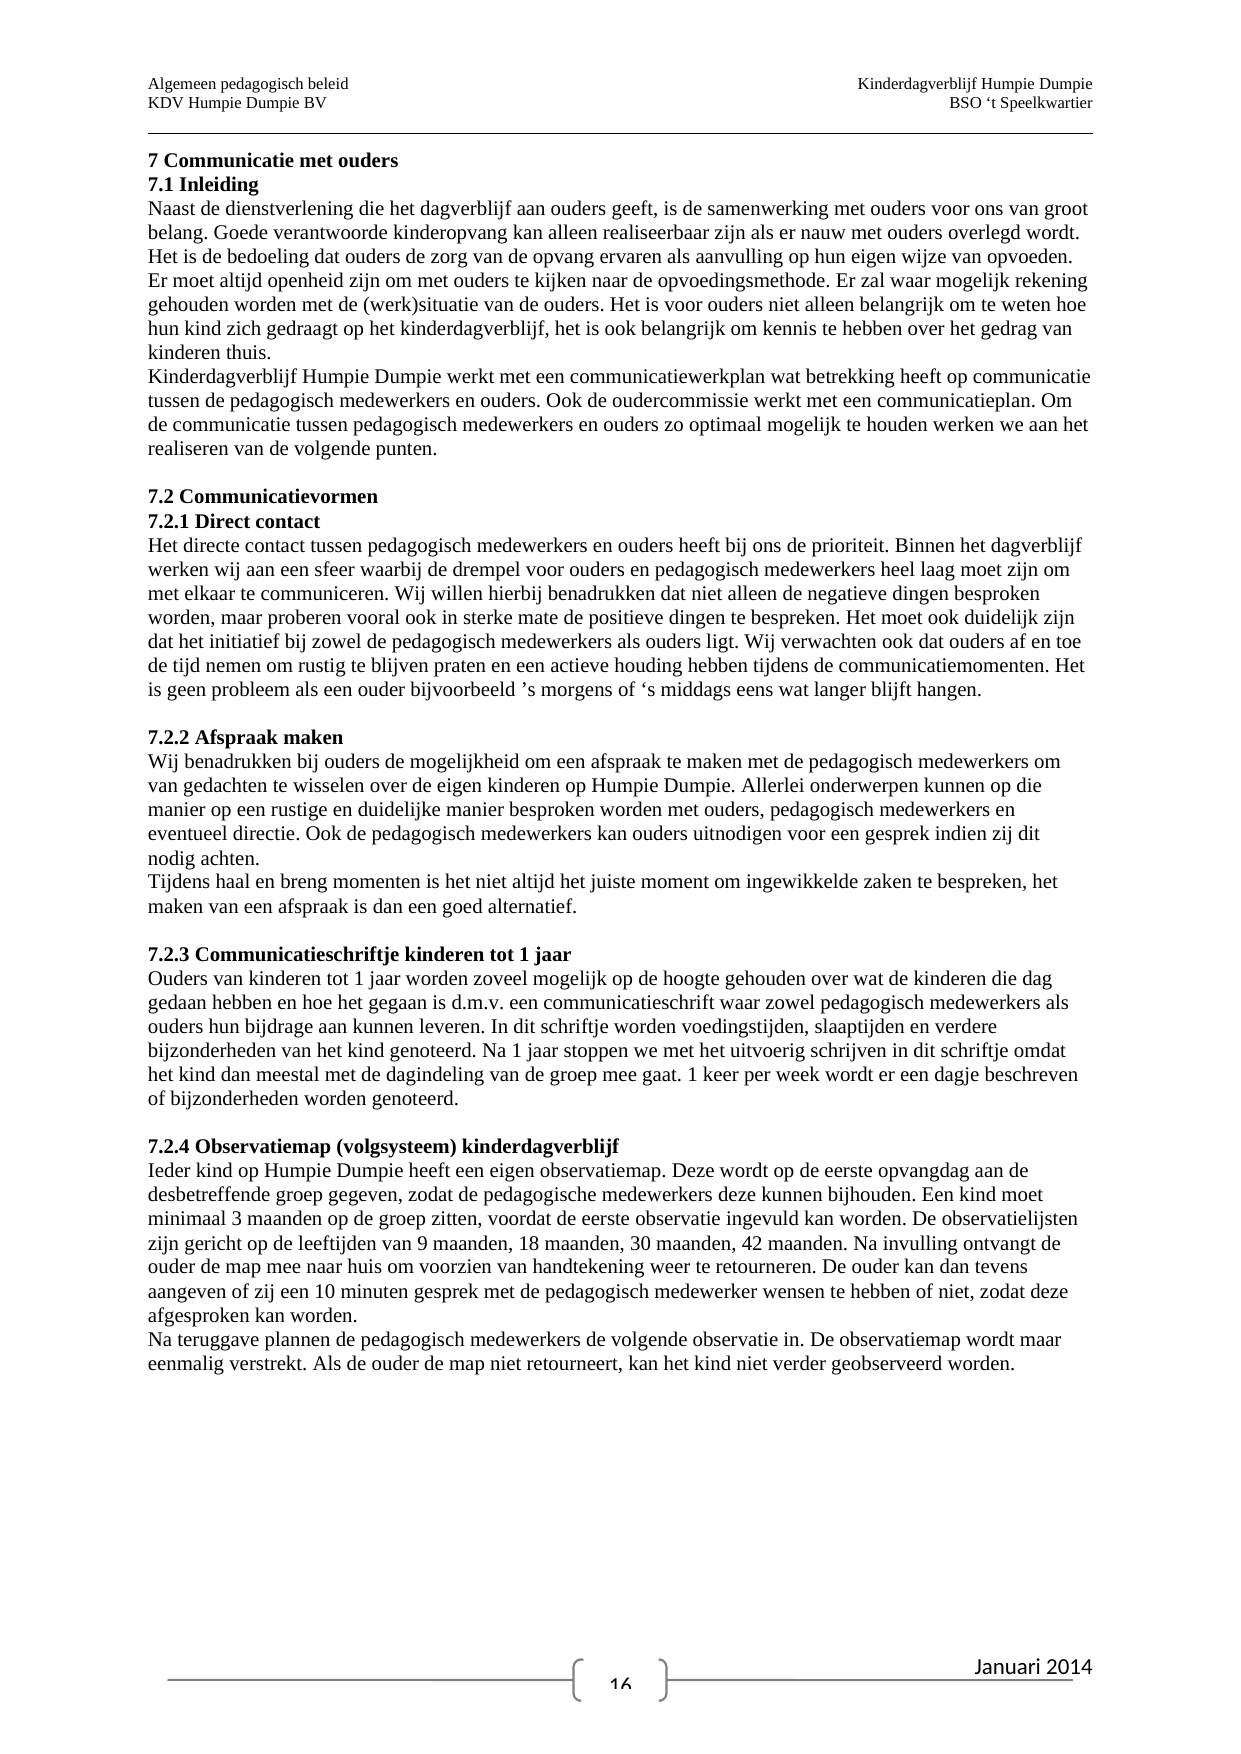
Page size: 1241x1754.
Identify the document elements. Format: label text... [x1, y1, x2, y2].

text Kinderdagverblijf Humpie Dumpie werkt met een communicatiewerkplan wat betrekking heeft op communicatie tussen de pedagogisch medewerkers en ouders. Ook de oudercommissie werkt met een communicatieplan. Om de communicatie tussen pedagogisch medewerkers en ouders zo optimaal mogelijk te houden werken we aan het realiseren van de volgende punten. [148, 364, 1093, 460]
text Naast de dienstverlening die het dagverblijf aan ouders geeft, is de samenwerking met ouders voor ons van groot belang. Goede verantwoorde kinderopvang kan alleen realiseerbaar zijn als er nauw met ouders overlegd wordt. Het is de bedoeling dat ouders de zorg van de opvang ervaren als aanvulling op hun eigen wijze van opvoeden. Er moet altijd openheid zijn om met ouders te kijken naar de opvoedingsmethode. Er zal waar mogelijk rekening gehouden worden met de (werk)situatie van de ouders. Het is voor ouders niet alleen belangrijk om te weten hoe hun kind zich gedraagt op het kinderdagverblijf, het is ook belangrijk om kennis te hebben over het gedrag van kinderen thuis. [148, 196, 1093, 364]
text Ouders van kinderen tot 1 jaar worden zoveel mogelijk op de hoogte gehouden over wat de kinderen die dag gedaan hebben en hoe het gegaan is d.m.v. een communicatieschrift waar zowel pedagogisch medewerkers als ouders hun bijdrage aan kunnen leveren. In dit schriftje worden voedingstijden, slaaptijden en verdere bijzonderheden van het kind genoteerd. Na 1 jaar stoppen we met het uitvoerig schrijven in dit schriftje omdat het kind dan meestal met de dagindeling van de groep mee gaat. 1 keer per week wordt er een dagje beschreven of bijzonderheden worden genoteerd. [148, 966, 1093, 1110]
text 7.1 Inleiding [148, 172, 1093, 196]
text 7.2.3 Communicatieschriftje kinderen tot 1 jaar [148, 942, 1093, 966]
text 7.2.4 Observatiemap (volgsysteem) kinderdagverblijf [148, 1134, 1093, 1158]
text 7.2 Communicatievormen [148, 484, 1093, 508]
text Het directe contact tussen pedagogisch medewerkers en ouders heeft bij ons de prioriteit. Binnen het dagverblijf werken wij aan een sfeer waarbij de drempel voor ouders en pedagogisch medewerkers heel laag moet zijn om met elkaar te communiceren. Wij willen hierbij benadrukken dat niet alleen de negatieve dingen besproken worden, maar proberen vooral ook in sterke mate de positieve dingen te bespreken. Het moet ook duidelijk zijn dat het initiatief bij zowel de pedagogisch medewerkers als ouders ligt. Wij verwachten ook dat ouders af en toe de tijd nemen om rustig te blijven praten en een actieve houding hebben tijdens de communicatiemomenten. Het is geen probleem als een ouder bijvoorbeeld ’s morgens of ‘s middags eens wat langer blijft hangen. [148, 533, 1093, 701]
text 7.2.2 Afspraak maken [148, 725, 1093, 749]
text 7 Communicatie met ouders [148, 148, 1093, 172]
text Ieder kind op Humpie Dumpie heeft een eigen observatiemap. Deze wordt op de eerste opvangdag aan de desbetreffende groep gegeven, zodat de pedagogische medewerkers deze kunnen bijhouden. Een kind moet minimaal 3 maanden op de groep zitten, voordat de eerste observatie ingevuld kan worden. De observatielijsten zijn gericht op de leeftijden van 9 maanden, 18 maanden, 30 maanden, 42 maanden. Na invulling ontvangt de ouder de map mee naar huis om voorzien van handtekening weer te retourneren. De ouder kan dan tevens aangeven of zij een 10 minuten gesprek met de pedagogisch medewerker wensen te hebben of niet, zodat deze afgesproken kan worden. [148, 1158, 1093, 1327]
text 7.2.1 Direct contact [148, 508, 1093, 533]
text Tijdens haal en breng momenten is het niet altijd het juiste moment om ingewikkelde zaken te bespreken, het maken van een afspraak is dan een goed alternatief. [148, 869, 1093, 918]
text Wij benadrukken bij ouders de mogelijkheid om een afspraak te maken met de pedagogisch medewerkers om van gedachten te wisselen over de eigen kinderen op Humpie Dumpie. Allerlei onderwerpen kunnen op die manier op een rustige en duidelijke manier besproken worden met ouders, pedagogisch medewerkers en eventueel directie. Ook de pedagogisch medewerkers kan ouders uitnodigen voor een gesprek indien zij dit nodig achten. [148, 749, 1093, 869]
text Na teruggave plannen de pedagogisch medewerkers de volgende observatie in. De observatiemap wordt maar eenmalig verstrekt. Als de ouder de map niet retourneert, kan het kind niet verder geobserveerd worden. [148, 1327, 1093, 1375]
